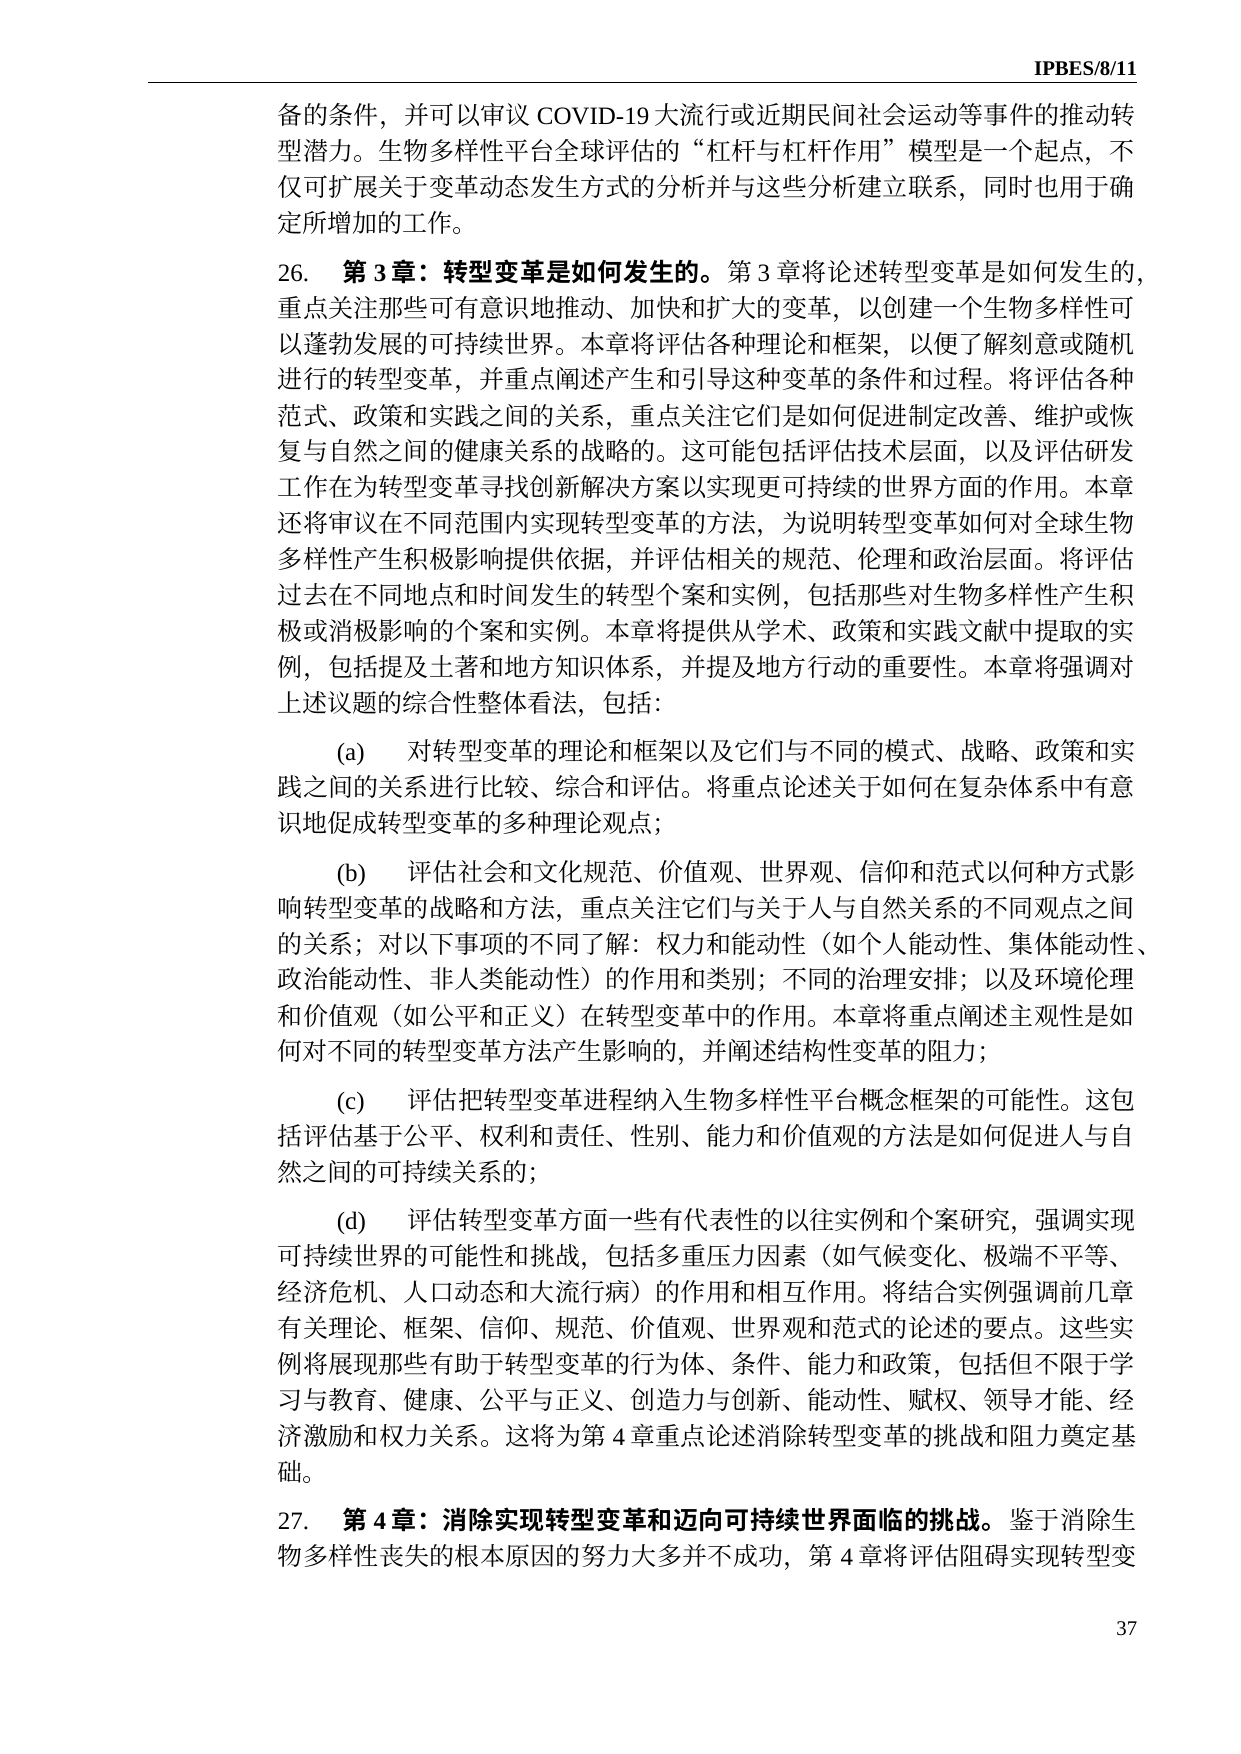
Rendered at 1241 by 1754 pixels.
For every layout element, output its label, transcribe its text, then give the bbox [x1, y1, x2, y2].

list 评估转型变革方面一些有代表性的以往实例和个案研究，强调实现可持续世界的可能性和挑战，包括多重压力因素（如气候变化、极端不平等、经济危机、人口动态和大流行病）的作用和相互作用。将结合实例强调前几章有关理论、框架、信仰、规范、价值观、世界观和范式的论述的要点。这些实例将展现那些有助于转型变革的行为体、条件、能力和政策，包括但不限于学习与教育、健康、公平与正义、创造力与创新、能动性、赋权、领导才能、经济激励和权力关系。这将为第4章重点论述消除转型变革的挑战和阻力奠定基础。 [278, 1201, 1137, 1488]
list 评估把转型变革进程纳入生物多样性平台概念框架的可能性。这包括评估基于公平、权利和责任、性别、能力和价值观的方法是如何促进人与自然之间的可持续关系的； [278, 1081, 1137, 1188]
list 对转型变革的理论和框架以及它们与不同的模式、战略、政策和实践之间的关系进行比较、综合和评估。将重点论述关于如何在复杂体系中有意识地促成转型变革的多种理论观点； [278, 732, 1137, 840]
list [278, 1501, 1137, 1573]
list 评估社会和文化规范、价值观、世界观、信仰和范式以何种方式影响转型变革的战略和方法，重点关注它们与关于人与自然关系的不同观点之间的关系；对以下事项的不同了解：权力和能动性（如个人能动性、集体能动性、政治能动性、非人类能动性）的作用和类别；不同的治理安排；以及环境伦理和价值观（如公平和正义）在转型变革中的作用。本章将重点阐述主观性是如何对不同的转型变革方法产生影响的，并阐述结构性变革的阻力； [278, 852, 1137, 1068]
list 第3章：转型变革是如何发生的。第3章将论述转型变革是如何发生的，重点关注那些可有意识地推动、加快和扩大的变革，以创建一个生物多样性可以蓬勃发展的可持续世界。本章将评估各种理论和框架，以便了解刻意或随机进行的转型变革，并重点阐述产生和引导这种变革的条件和过程。将评估各种范式、政策和实践之间的关系，重点关注它们是如何促进制定改善、维护或恢复与自然之间的健康关系的战略的。这可能包括评估技术层面，以及评估研发工作在为转型变革寻找创新解决方案以实现更可持续的世界方面的作用。本章还将审议在不同范围内实现转型变革的方法，为说明转型变革如何对全球生物多样性产生积极影响提供依据，并评估相关的规范、伦理和政治层面。将评估过去在不同地点和时间发生的转型个案和实例，包括那些对生物多样性产生积极或消极影响的个案和实例。本章将提供从学术、政策和实践文献中提取的实例，包括提及土著和地方知识体系，并提及地方行动的重要性。本章将强调对上述议题的综合性整体看法，包括： [278, 252, 1137, 719]
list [278, 96, 1137, 239]
